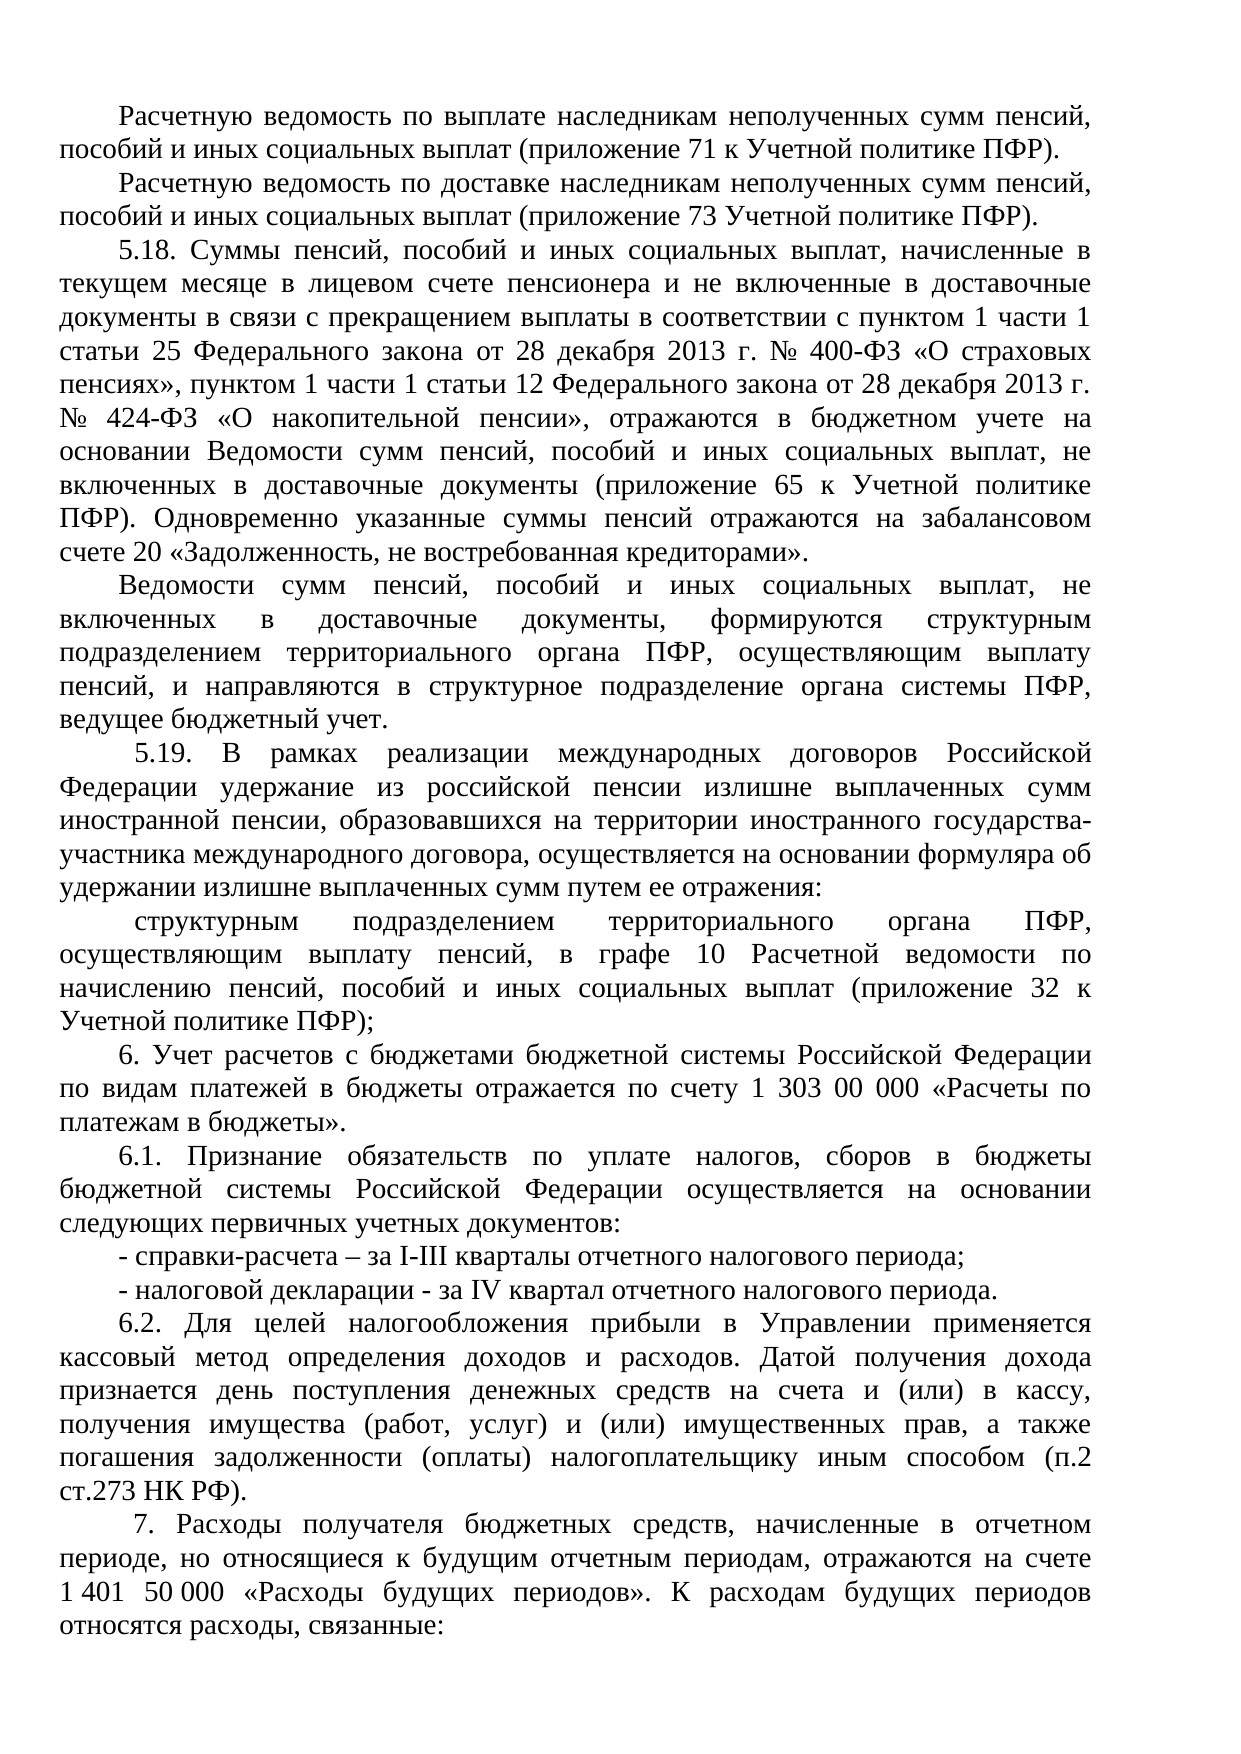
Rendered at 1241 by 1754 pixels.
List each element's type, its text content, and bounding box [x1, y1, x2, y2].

text 6.2. Для целей налогообложения прибыли в Управлении применяется кассовый метод определения доходов и расходов. Датой получения дохода признается день поступления денежных средств на счета и (или) в кассу, получения имущества (работ, услуг) и (или) имущественных прав, а также погашения задолженности (оплаты) налогоплательщику иным способом (п.2 ст.273 НК РФ). [59, 1305, 1092, 1507]
text - налоговой декларации - за IV квартал отчетного налогового периода. [59, 1272, 1092, 1305]
text структурным подразделением территориального органа ПФР, осуществляющим выплату пенсий, в графе 10 Расчетной ведомости по начислению пенсий, пособий и иных социальных выплат (приложение 32 к Учетной политике ПФР); [59, 903, 1092, 1037]
text Ведомости сумм пенсий, пособий и иных социальных выплат, не включенных в доставочные документы, формируются структурным подразделением территориального органа ПФР, осуществляющим выплату пенсий, и направляются в структурное подразделение органа системы ПФР, ведущее бюджетный учет. [59, 567, 1092, 735]
text 5.18. Суммы пенсий, пособий и иных социальных выплат, начисленные в текущем месяце в лицевом счете пенсионера и не включенные в доставочные документы в связи с прекращением выплаты в соответствии с пунктом 1 части 1 статьи 25 Федерального закона от 28 декабря 2013 г. № 400-ФЗ «О страховых пенсиях», пунктом 1 части 1 статьи 12 Федерального закона от 28 декабря 2013 г. № 424-ФЗ «О накопительной пенсии», отражаются в бюджетном учете на основании Ведомости сумм пенсий, пособий и иных социальных выплат, не включенных в доставочные документы (приложение 65 к Учетной политике ПФР). Одновременно указанные суммы пенсий отражаются на забалансовом счете 20 «Задолженность, не востребованная кредиторами». [59, 232, 1092, 567]
text 7. Расходы получателя бюджетных средств, начисленные в отчетном периоде, но относящиеся к будущим отчетным периодам, отражаются на счете 1 401 50 000 «Расходы будущих периодов». К расходам будущих периодов относятся расходы, связанные: [59, 1507, 1092, 1641]
text Расчетную ведомость по выплате наследникам неполученных сумм пенсий, пособий и иных социальных выплат (приложение 71 к Учетной политике ПФР). [59, 98, 1092, 165]
text 6. Учет расчетов с бюджетами бюджетной системы Российской Федерации по видам платежей в бюджеты отражается по счету 1 303 00 000 «Расчеты по платежам в бюджеты». [59, 1037, 1092, 1138]
text 5.19. В рамках реализации международных договоров Российской Федерации удержание из российской пенсии излишне выплаченных сумм иностранной пенсии, образовавшихся на территории иностранного государства-участника международного договора, осуществляется на основании формуляра об удержании излишне выплаченных сумм путем ее отражения: [59, 735, 1092, 903]
text 6.1. Признание обязательств по уплате налогов, сборов в бюджеты бюджетной системы Российской Федерации осуществляется на основании следующих первичных учетных документов: [59, 1138, 1092, 1238]
text - справки-расчета – за I-III кварталы отчетного налогового периода; [59, 1238, 1092, 1272]
text Расчетную ведомость по доставке наследникам неполученных сумм пенсий, пособий и иных социальных выплат (приложение 73 Учетной политике ПФР). [59, 165, 1092, 232]
